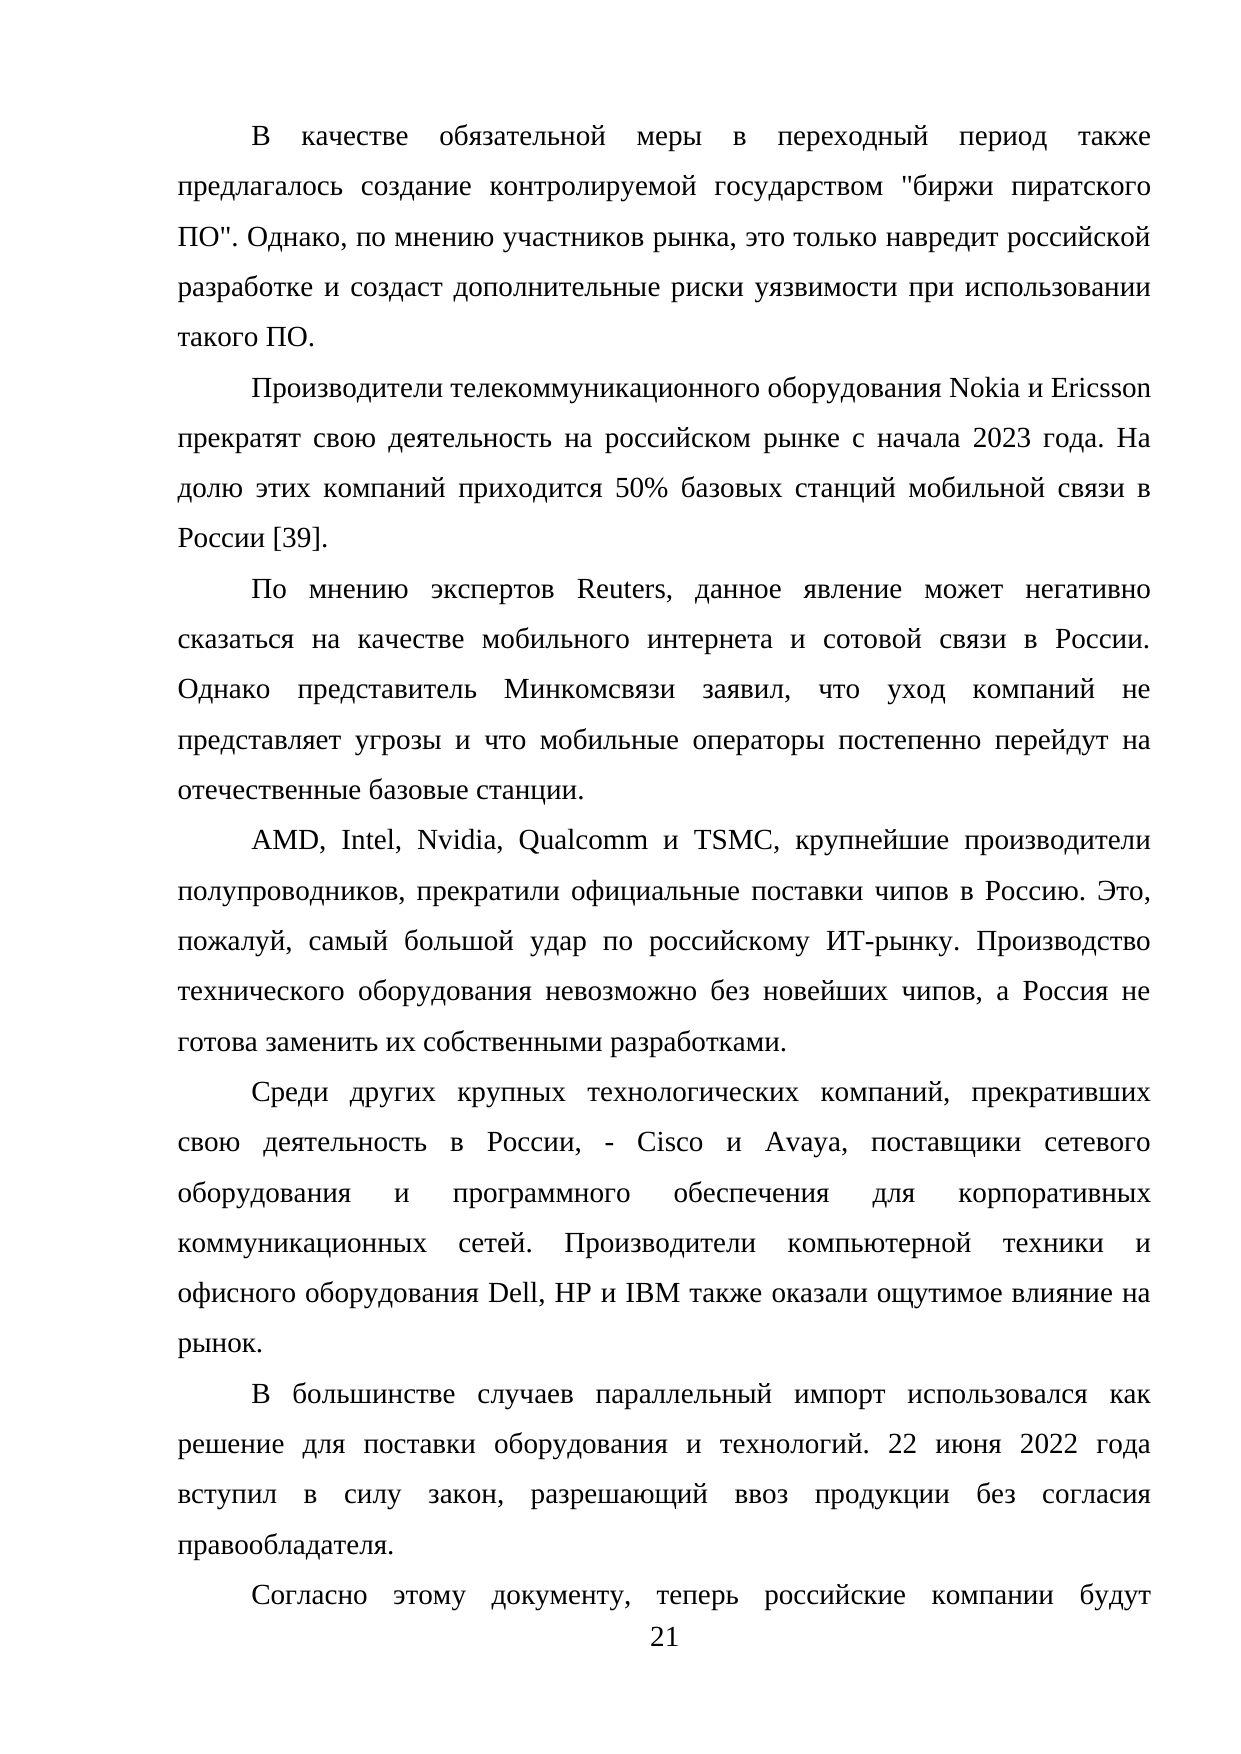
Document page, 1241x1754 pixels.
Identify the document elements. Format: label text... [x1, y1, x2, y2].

text В большинстве случаев параллельный импорт использовался как решение для поставки оборудования и технологий. 22 июня 2022 года вступил в силу закон, разрешающий ввоз продукции без согласия правообладателя. [177, 1376, 1152, 1560]
text Среди других крупных технологических компаний, прекративших свою деятельность в России, - Cisco и Avaya, поставщики сетевого оборудования и программного обеспечения для корпоративных коммуникационных сетей. Производители компьютерной техники и офисного оборудования Dell, HP и IBM также оказали ощутимое влияние на рынок. [177, 1074, 1152, 1359]
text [177, 1577, 1152, 1611]
text Производители телекоммуникационного оборудования Nokia и Ericsson прекратят свою деятельность на российском рынке с начала 2023 года. На долю этих компаний приходится 50% базовых станций мобильной связи в России [39]. [177, 370, 1152, 554]
text AMD, Intel, Nvidia, Qualcomm и TSMC, крупнейшие производители полупроводников, прекратили официальные поставки чипов в Россию. Это, пожалуй, самый большой удар по российскому ИТ-рынку. Производство технического оборудования невозможно без новейших чипов, а Россия не готова заменить их собственными разработками. [177, 822, 1152, 1057]
text По мнению экспертов Reuters, данное явление может негативно сказаться на качестве мобильного интернета и сотовой связи в России. Однако представитель Минкомсвязи заявил, что уход компаний не представляет угрозы и что мобильные операторы постепенно перейдут на отечественные базовые станции. [177, 571, 1152, 806]
text В качестве обязательной меры в переходный период также предлагалось создание контролируемой государством "биржи пиратского ПО". Однако, по мнению участников рынка, это только навредит российской разработке и создаст дополнительные риски уязвимости при использовании такого ПО. [177, 118, 1152, 353]
